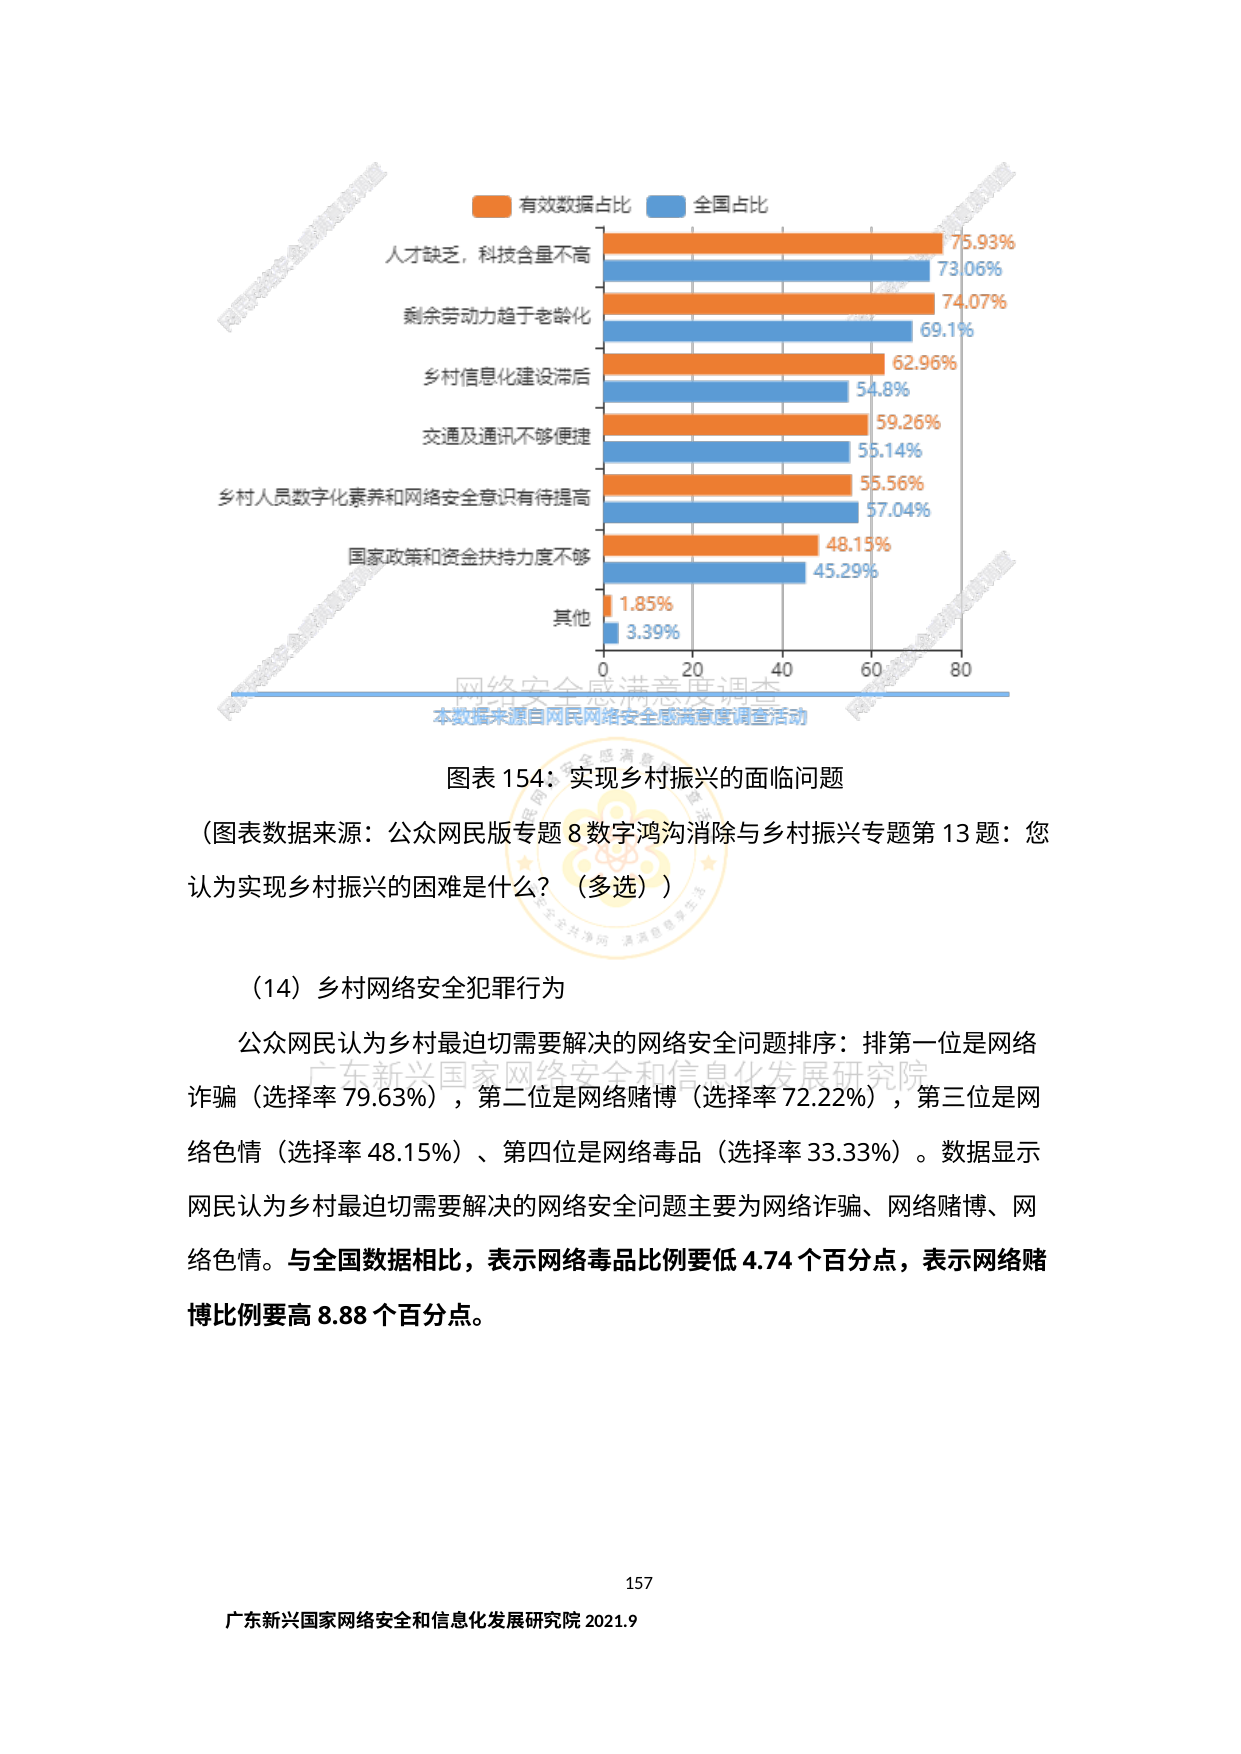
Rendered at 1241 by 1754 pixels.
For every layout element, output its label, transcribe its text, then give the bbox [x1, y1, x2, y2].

text 图表154：实现乡村振兴的面临问题 [187, 759, 1053, 795]
text （14）乡村网络安全犯罪行为 [187, 969, 1053, 1005]
text 公众网民认为乡村最迫切需要解决的网络安全问题排序：排第一位是网络诈骗（选择率79.63%），第二位是网络赌博（选择率72.22%），第三位是网络色情（选择率48.15%）、第四位是网络毒品（选择率33.33%）。数据显示网民认为乡村最迫切需要解决的网络安全问题主要为网络诈骗、网络赌博、网络色情。与全国数据相比，表示网络毒品比例要低4.74个百分点，表示网络赌博比例要高8.88个百分点。 [187, 1023, 1053, 1331]
picture [202, 150, 1039, 744]
text （图表数据来源：公众网民版专题8数字鸿沟消除与乡村振兴专题第13题：您认为实现乡村振兴的困难是什么？（多选）） [187, 813, 1053, 904]
